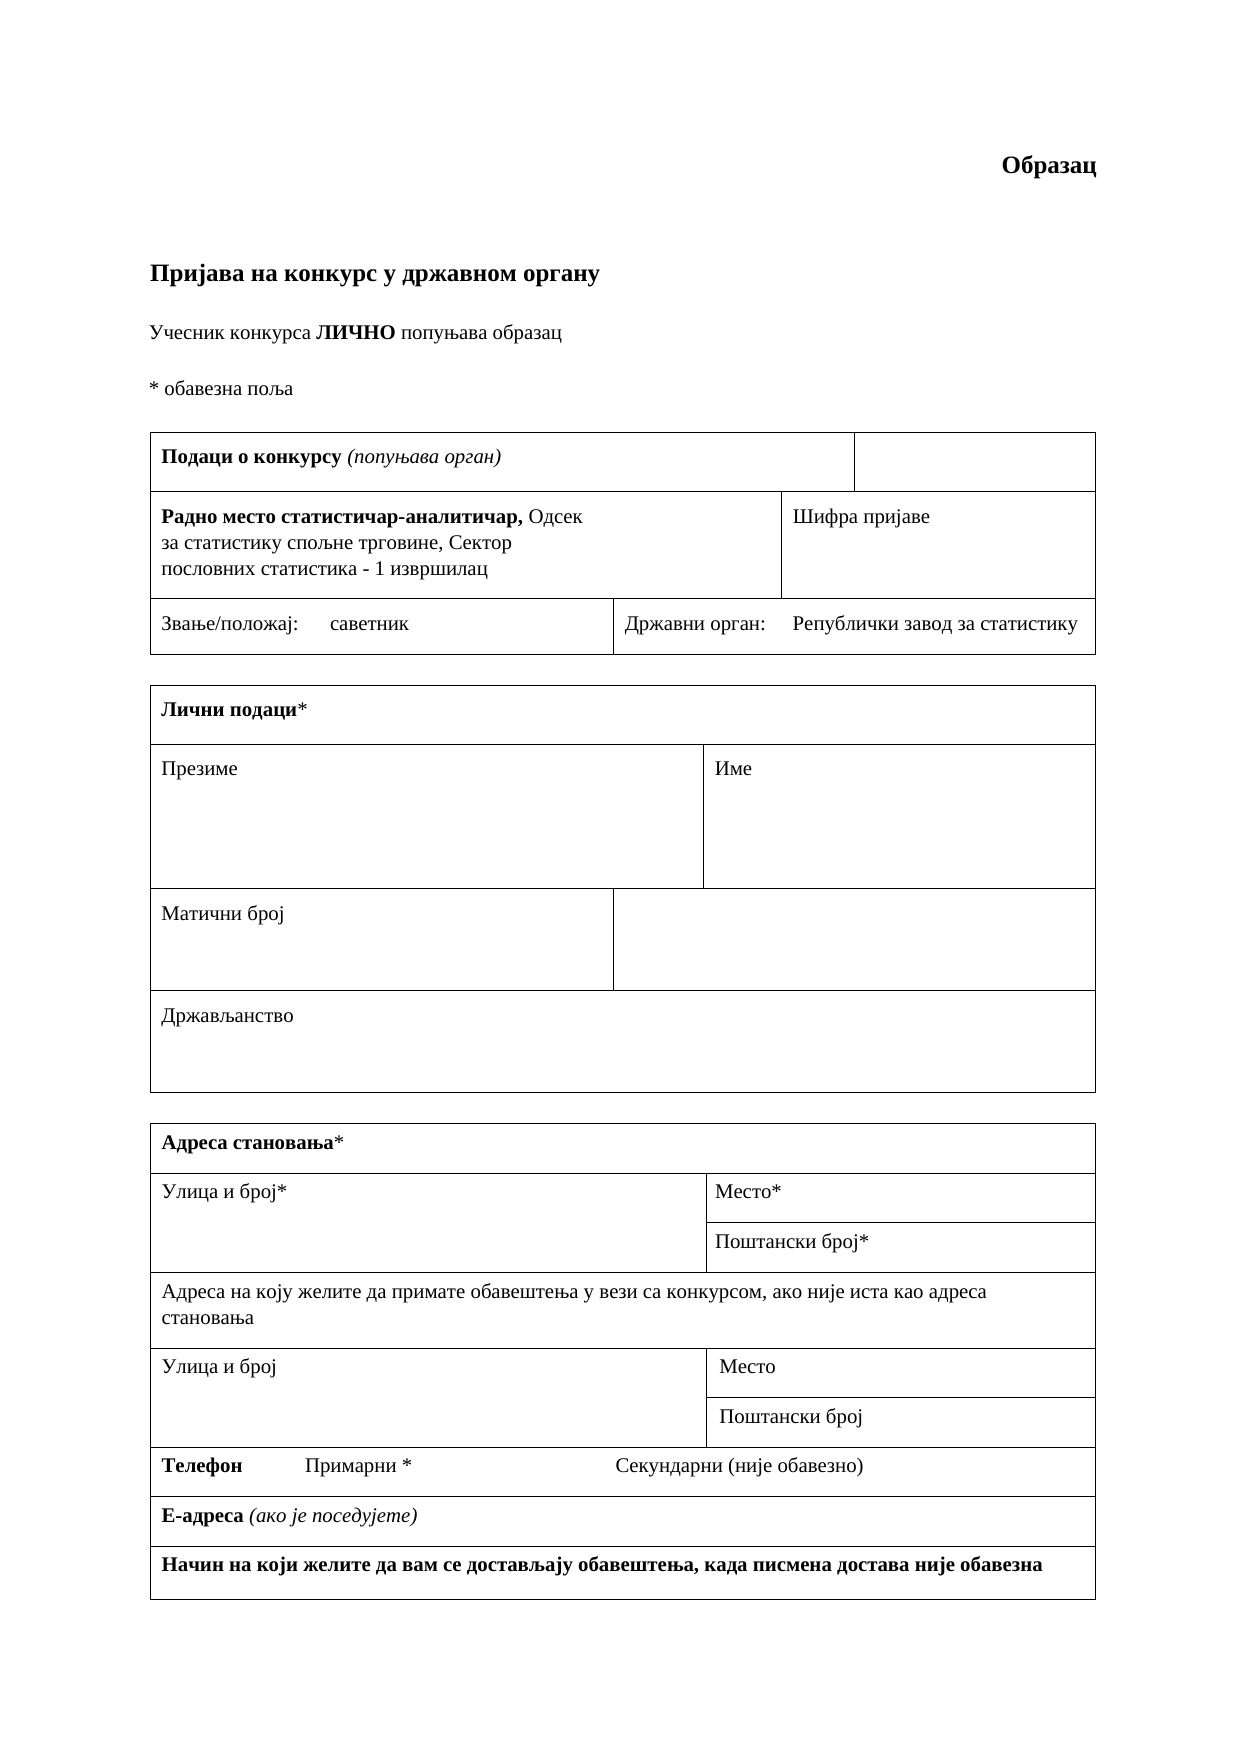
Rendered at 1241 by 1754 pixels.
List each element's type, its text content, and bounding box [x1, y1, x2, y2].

table_header Лични подаци* [151, 686, 614, 744]
table_header [614, 686, 1095, 744]
table_cell Место [707, 1349, 1095, 1397]
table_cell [151, 1547, 1095, 1599]
table_header [614, 433, 782, 491]
text Учесник конкурса ЛИЧНО попуњава образац [148, 320, 1097, 344]
table_cell Држављанство [151, 991, 614, 1092]
table_cell Презиме [151, 745, 614, 888]
table_cell [614, 991, 1095, 1092]
table_cell Звање/положај: саветник [151, 599, 613, 653]
table_cell Матични број [151, 889, 613, 990]
table_cell Улица и број [151, 1349, 706, 1447]
table_header Адреса становања* [151, 1124, 1095, 1173]
table_header [855, 433, 1095, 491]
table_cell Радно место статистичар-аналитичар, Одсек за статистику спољне трговине, Сектор пословних статистика - 1 извршилац [151, 492, 614, 598]
table_cell Е-адреса (ако је поседујете) [151, 1497, 1095, 1546]
table_header [782, 433, 854, 491]
table_cell Републички завод за статистику [782, 599, 1095, 653]
table_cell Телефон Примарни * Секундарни (није обавезно) [151, 1448, 1095, 1496]
table_cell Улица и број* [151, 1174, 706, 1272]
text * обавезна поља [148, 376, 1097, 400]
table_cell Место* [707, 1174, 1095, 1222]
table_cell Државни орган: [614, 599, 782, 653]
table_cell Шифра пријаве [782, 492, 1095, 598]
table_cell Адреса на коју желите да примате обавештења у вези са конкурсом, ако није иста као адреса становања [151, 1273, 1095, 1347]
table_cell Поштански број [707, 1398, 1095, 1447]
text Образац [150, 150, 1097, 179]
table_cell [614, 745, 703, 888]
table_header Подаци о конкурсу (попуњава орган) [151, 433, 614, 491]
table_cell Име [704, 745, 1095, 888]
table_cell Поштански број* [707, 1223, 1095, 1272]
table_cell [614, 492, 781, 598]
table_cell [614, 889, 1095, 990]
text Пријава на конкурс у државном органу [150, 258, 1097, 287]
